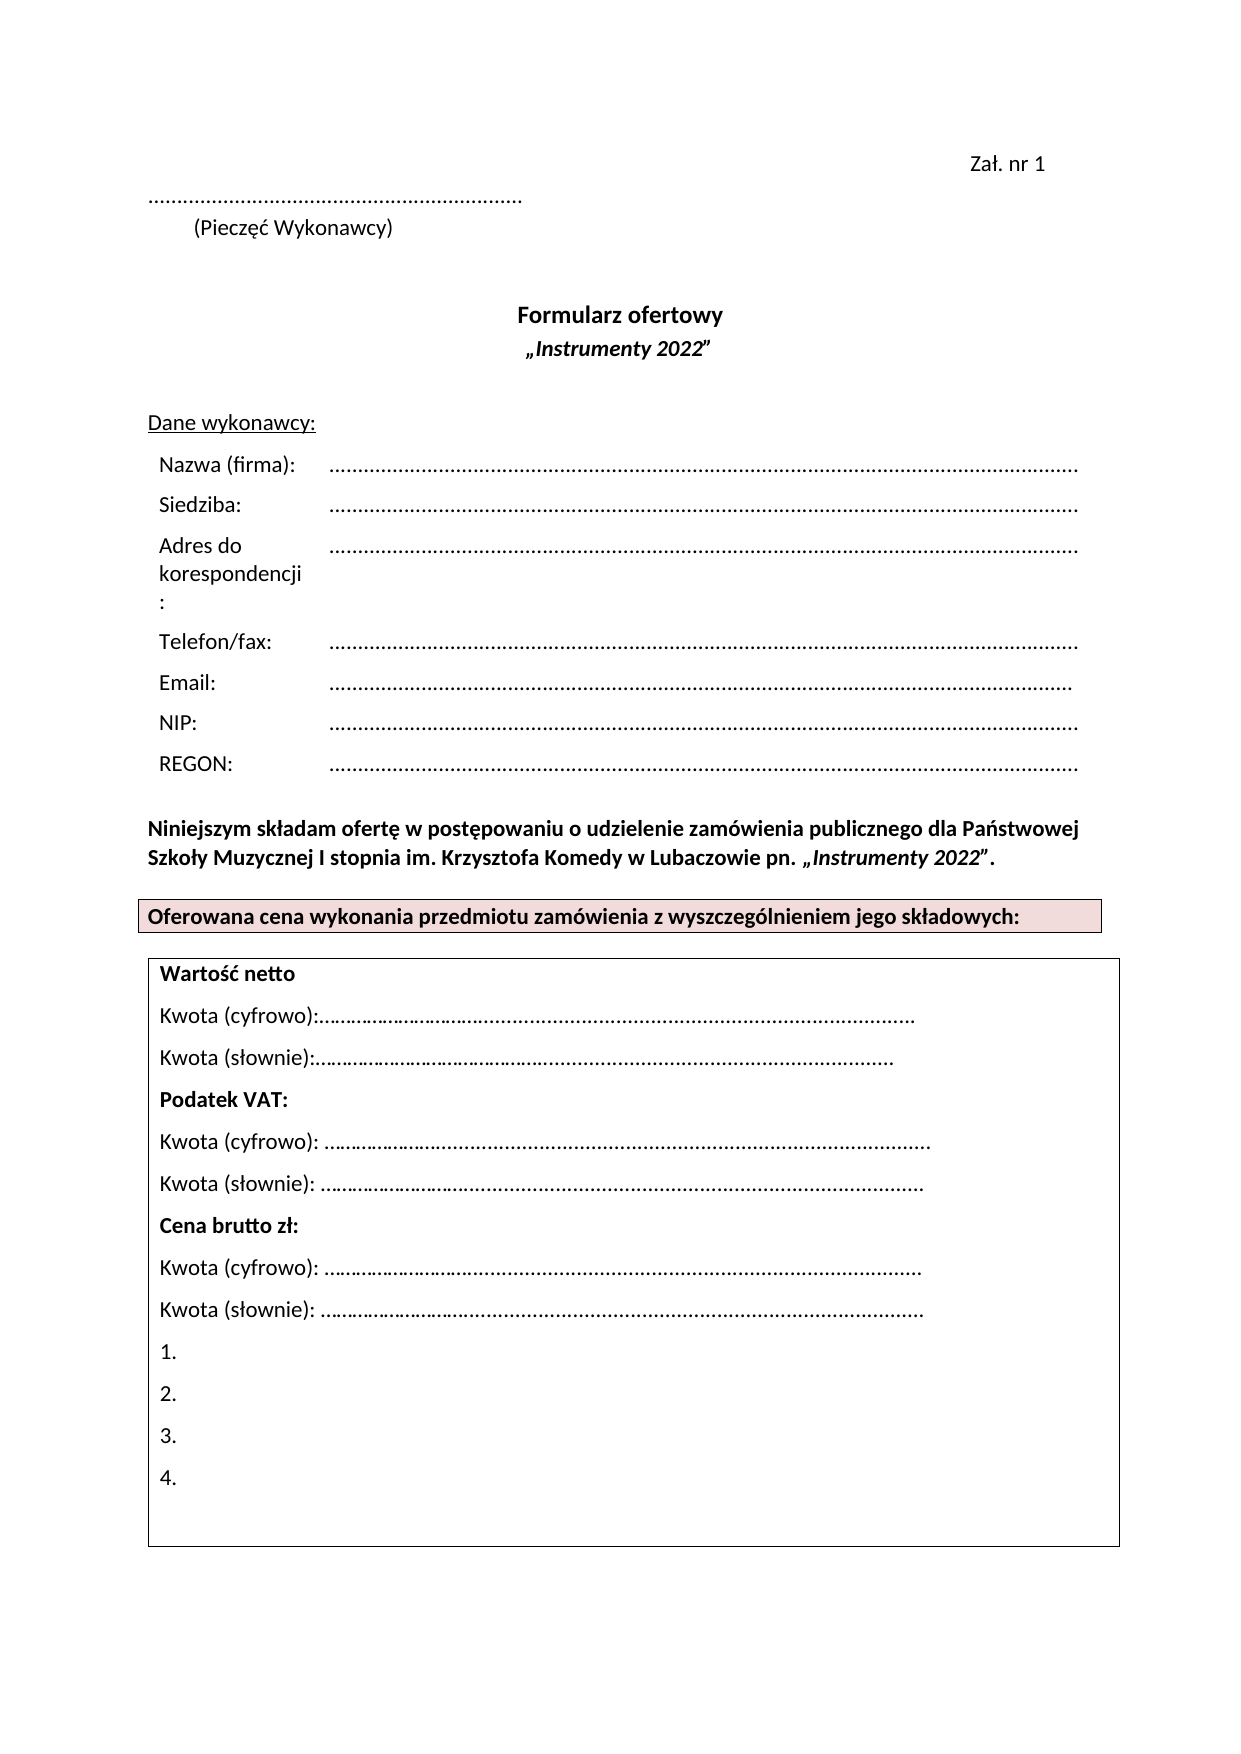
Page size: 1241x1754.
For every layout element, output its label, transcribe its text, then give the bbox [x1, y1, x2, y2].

table_cell .................................................................................................................................. [317, 628, 1092, 668]
text Oferowana cena wykonania przedmiotu zamówienia z wyszczególnieniem jego składowych: [139, 900, 1101, 932]
text (Pieczęć Wykonawcy) [148, 213, 1092, 242]
table_cell .................................................................................................................................. [317, 490, 1092, 531]
table_cell .................................................................................................................................. [317, 709, 1092, 749]
table_cell Email: [148, 668, 317, 708]
table_cell Wartość netto Kwota (cyfrowo):…………………………............................................................................ Kwota (słownie):…………………………………….............................................................. Podatek VAT: Kwota (cyfrowo): …………………...................................................................................... Kwota (słownie): ………………………................................................................................ Cena brutto zł: Kwota (cyfrowo): ………………………............................................................................... Kwota (słownie): ………………………................................................................................ 1. 2. 3. 4. [149, 959, 1119, 1546]
table_cell NIP: [148, 709, 317, 749]
table_header Nazwa (firma): [148, 450, 317, 490]
text Zał. nr 1 [811, 149, 1092, 177]
table_cell Siedziba: [148, 490, 317, 531]
text Niniejszym składam ofertę w postępowaniu o udzielenie zamówienia publicznego dla Państwowej Szkoły Muzycznej I stopnia im. Krzysztofa Komedy w Lubaczowie pn. „Instrumenty 2022”. [148, 814, 1092, 871]
table_cell Adres do korespondencji: [148, 531, 317, 627]
text Formularz ofertowy [148, 299, 1092, 329]
text Dane wykonawcy: [148, 408, 1092, 436]
table_cell Telefon/fax: [148, 628, 317, 668]
table_cell .................................................................................................................................. [317, 749, 1092, 789]
table_cell REGON: [148, 749, 317, 789]
table_cell ................................................................................................................................. [317, 668, 1092, 708]
text ................................................................. [148, 181, 1092, 209]
text „Instrumenty 2022” [148, 334, 1092, 362]
table_header .................................................................................................................................. [317, 450, 1092, 490]
table_cell .................................................................................................................................. [317, 531, 1092, 627]
